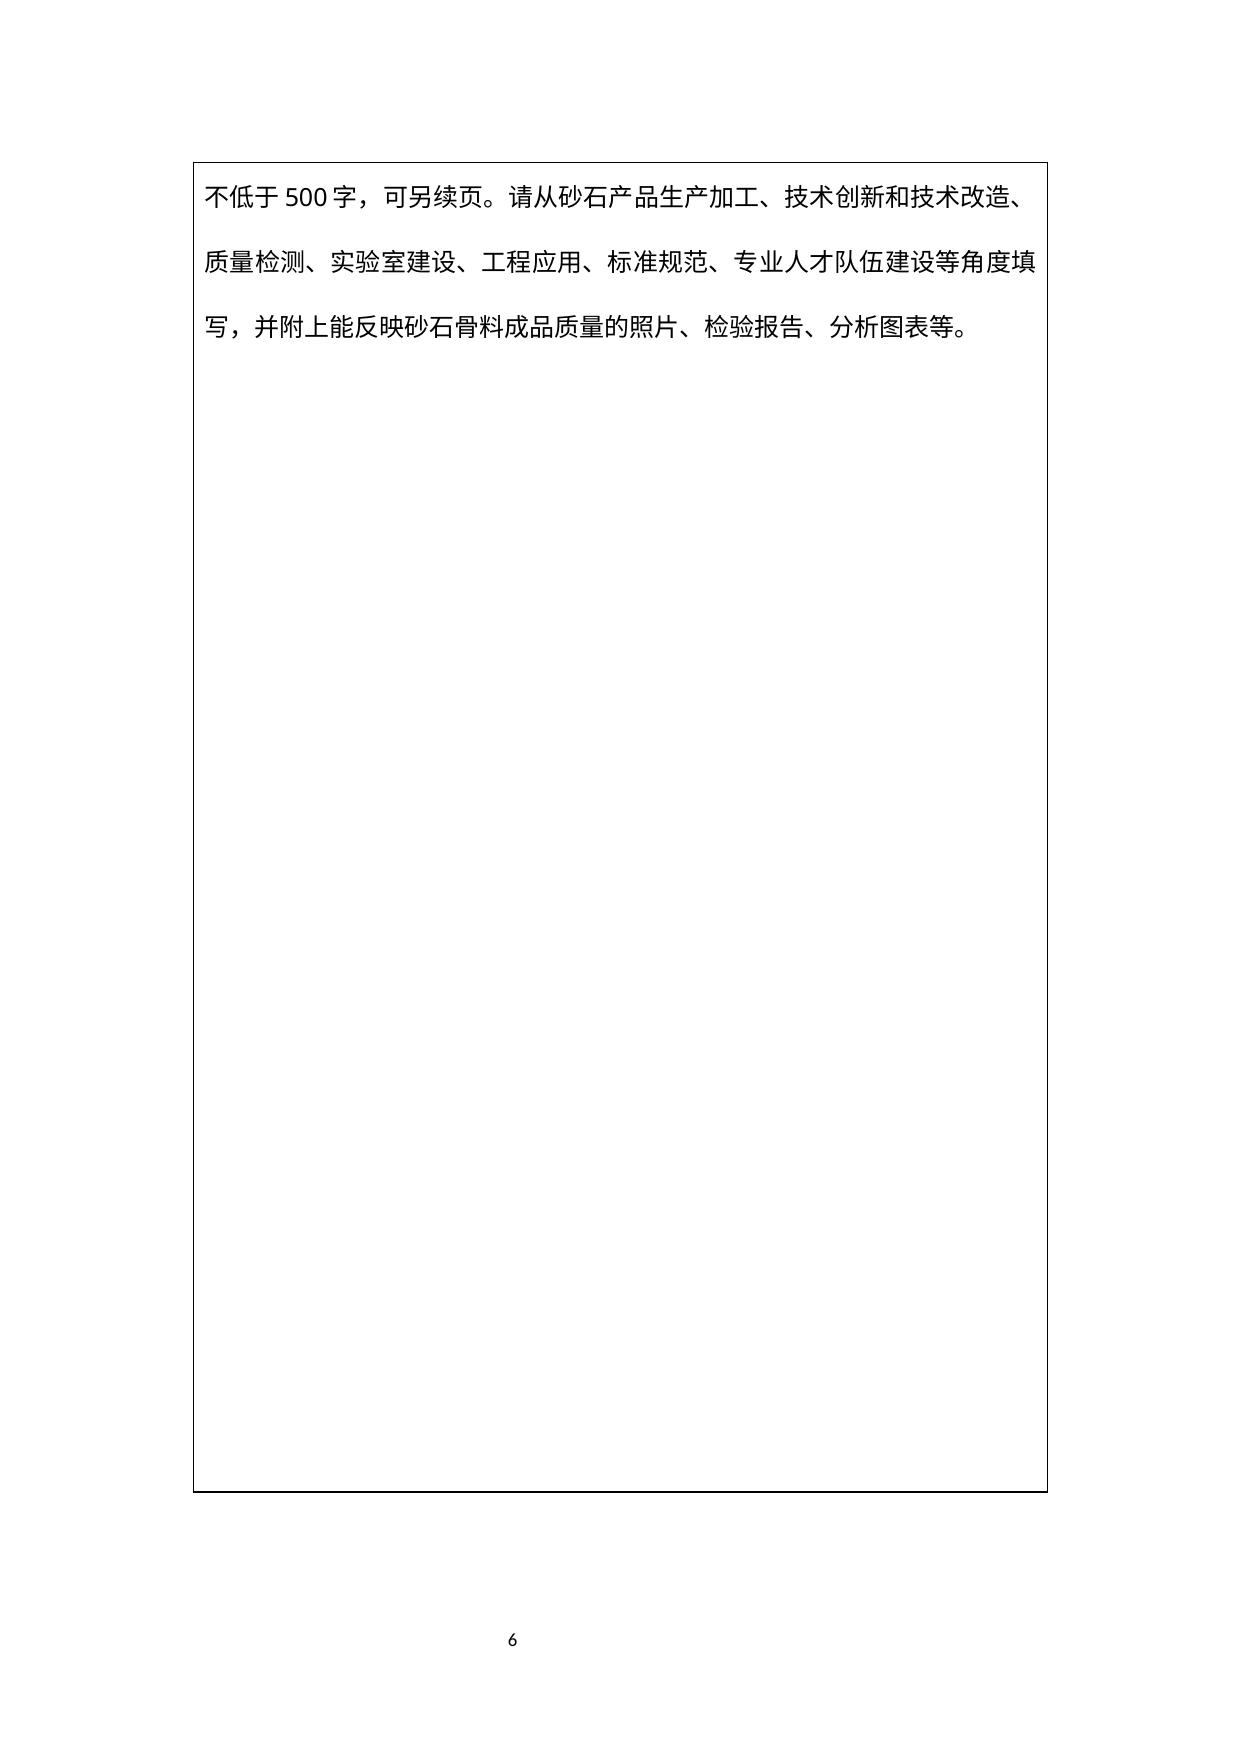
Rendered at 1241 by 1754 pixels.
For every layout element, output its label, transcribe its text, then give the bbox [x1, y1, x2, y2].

table_header 不低于500字，可另续页。请从砂石产品生产加工、技术创新和技术改造、质量检测、实验室建设、工程应用、标准规范、专业人才队伍建设等角度填写，并附上能反映砂石骨料成品质量的照片、检验报告、分析图表等。 [194, 163, 1047, 1491]
